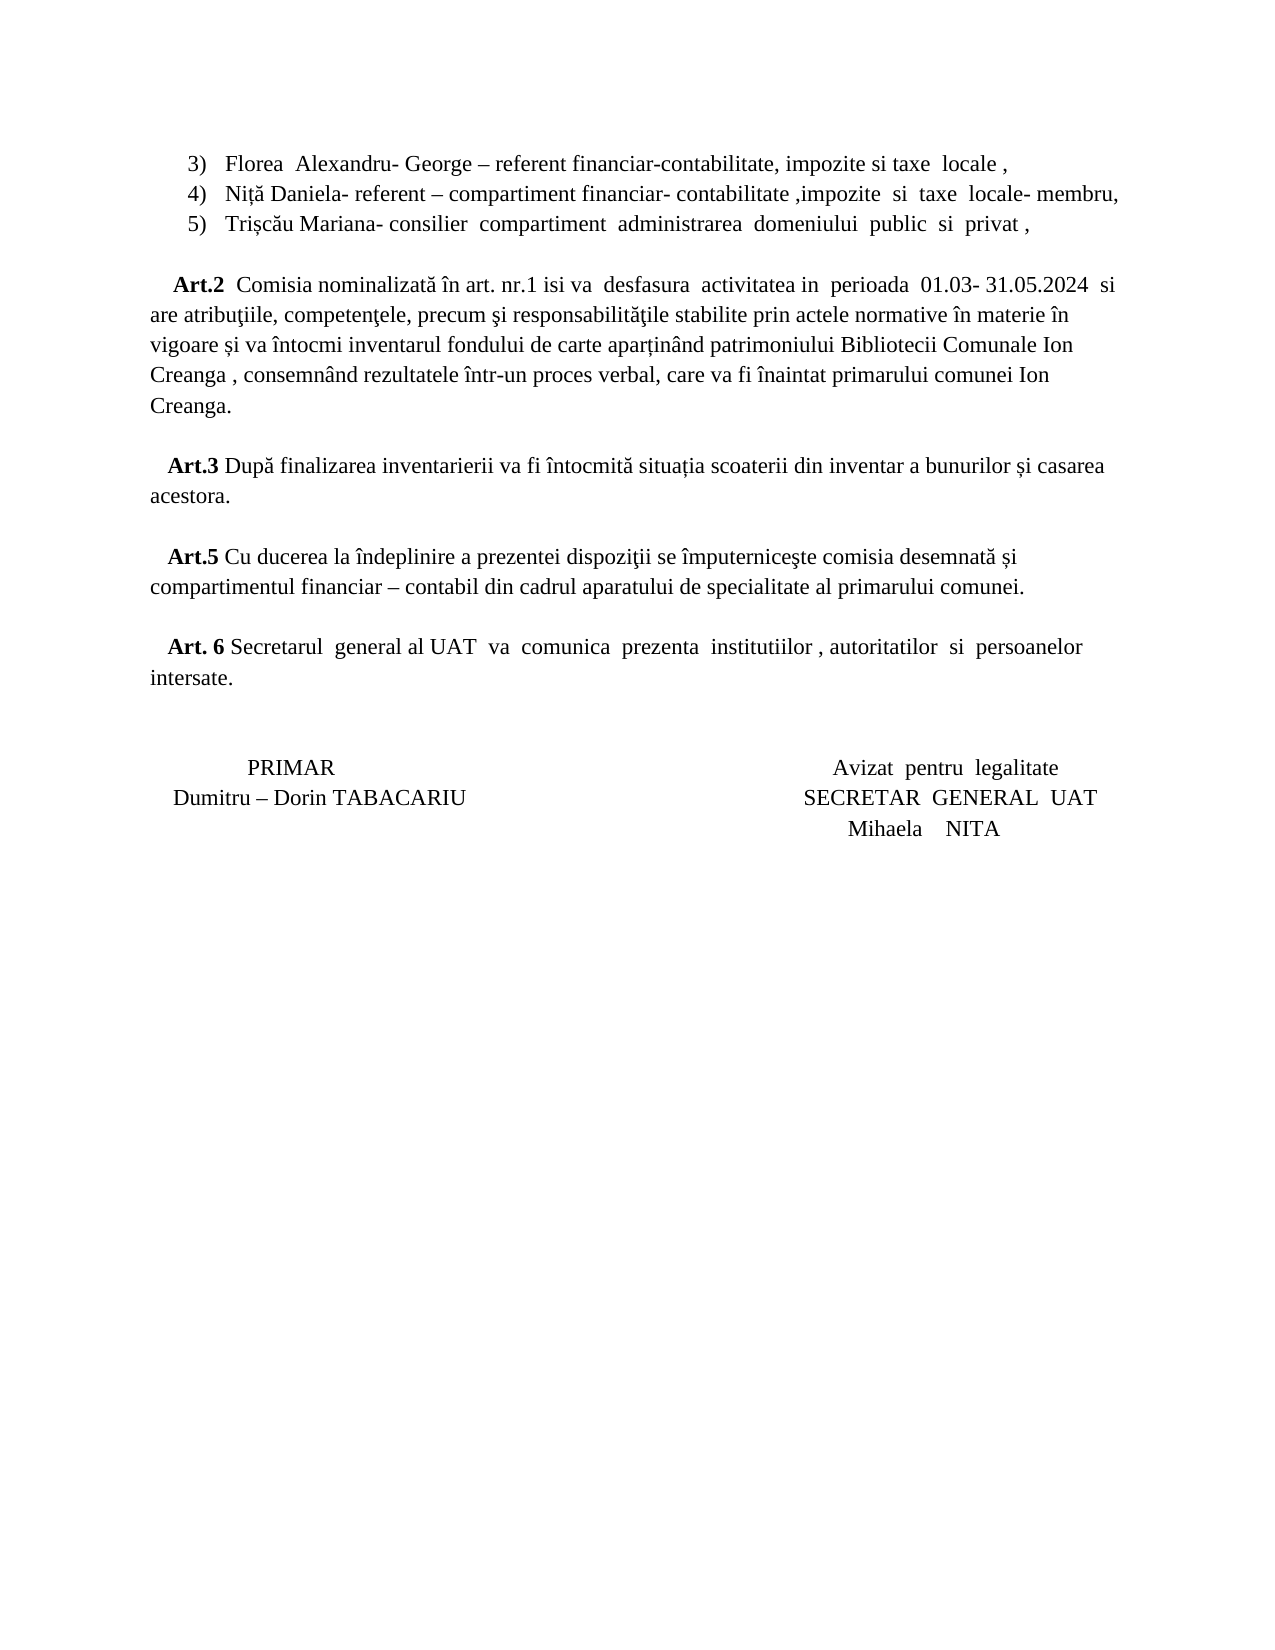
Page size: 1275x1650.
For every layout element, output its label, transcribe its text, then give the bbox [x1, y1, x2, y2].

text Art.2 Comisia nominalizată în art. nr.1 isi va desfasura activitatea in perioada 01.03- 31.05.2024 si are atribuţiile, competenţele, precum şi responsabilităţile stabilite prin actele normative în materie în vigoare și va întocmi inventarul fondului de carte aparținând patrimoniului Bibliotecii Comunale Ion Creanga , consemnând rezultatele într-un proces verbal, care va fi înaintat primarului comunei Ion Creanga. [150, 271, 1125, 418]
list Florea Alexandru- George – referent financiar-contabilitate, impozite si taxe locale , [187, 150, 1125, 176]
text Art.3 După finalizarea inventarierii va fi întocmită situația scoaterii din inventar a bunurilor și casarea acestora. [150, 452, 1125, 509]
text Art.5 Cu ducerea la îndeplinire a prezentei dispoziţii se împuterniceşte comisia desemnată și compartimentul financiar – contabil din cadrul aparatului de specialitate al primarului comunei. [150, 543, 1125, 599]
text Art. 6 Secretarul general al UAT va comunica prezenta institutiilor , autoritatilor si persoanelor intersate. [150, 633, 1125, 690]
list Niță Daniela- referent – compartiment financiar- contabilitate ,impozite si taxe locale- membru, [187, 180, 1125, 207]
text Mihaela NITA [150, 814, 1125, 841]
text PRIMAR Avizat pentru legalitate [150, 754, 1125, 781]
list Trișcău Mariana- consilier compartiment administrarea domeniului public si privat , [187, 210, 1125, 237]
text Dumitru – Dorin TABACARIU SECRETAR GENERAL UAT [150, 784, 1125, 811]
